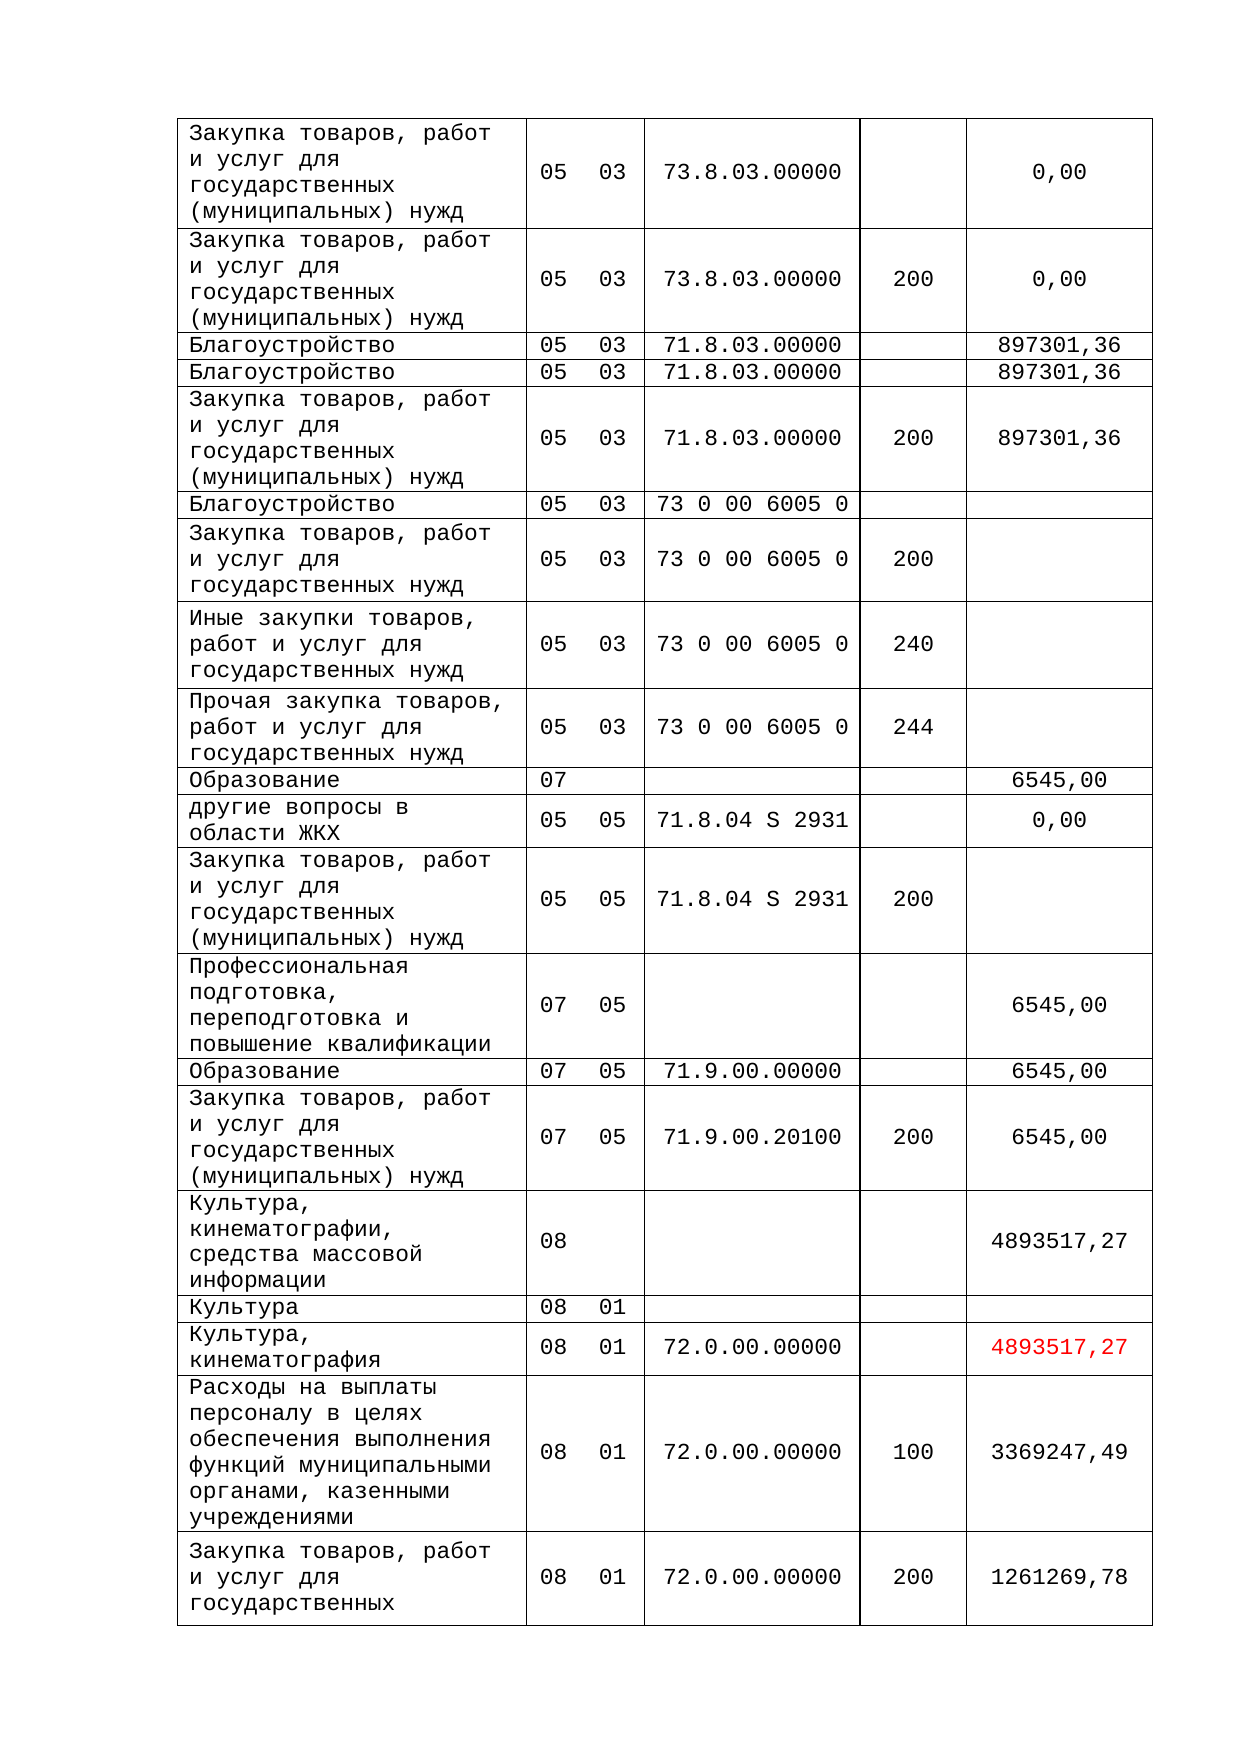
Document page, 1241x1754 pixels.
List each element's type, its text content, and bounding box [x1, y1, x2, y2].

table_cell 897301,36 [967, 387, 1152, 491]
table_cell 03 [580, 387, 644, 491]
table_cell Закупка товаров, работ и услуг для государственных нужд [178, 519, 526, 601]
table_cell 71.8.04 S 2931 [645, 848, 859, 953]
table_cell 01 [580, 1323, 644, 1374]
table_cell 07 [527, 1086, 580, 1190]
table_cell [861, 768, 966, 794]
table_cell 05 [580, 1086, 644, 1190]
table_cell 05 [580, 954, 644, 1058]
table_cell [861, 1059, 966, 1085]
table_cell 05 [580, 1059, 644, 1085]
table_cell 71.8.04 S 2931 [645, 795, 859, 847]
table_cell 71.8.03.00000 [645, 333, 859, 359]
table_cell [861, 1323, 966, 1374]
table_cell [645, 768, 859, 794]
table_cell 200 [861, 1532, 966, 1625]
table_cell 08 [527, 1296, 580, 1322]
table_cell 05 [580, 848, 644, 953]
table_cell 897301,36 [967, 333, 1152, 359]
table_cell 200 [861, 387, 966, 491]
table_cell 01 [580, 1376, 644, 1531]
table_cell 08 [527, 1376, 580, 1531]
table_cell Профессиональная подготовка, переподготовка и повышение квалификации [178, 954, 526, 1058]
table_cell 05 [527, 387, 580, 491]
table_cell 200 [861, 1086, 966, 1190]
table_cell 03 [580, 602, 644, 688]
table_cell [967, 848, 1152, 953]
table_cell [967, 1296, 1152, 1322]
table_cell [178, 1532, 526, 1625]
table_cell 08 [527, 1532, 580, 1625]
table_cell 6545,00 [967, 1059, 1152, 1085]
table_cell [861, 333, 966, 359]
table_cell 03 [580, 333, 644, 359]
table_cell [861, 1191, 966, 1295]
table_cell 07 [527, 768, 580, 794]
table_cell Культура, кинематография [178, 1323, 526, 1374]
table_cell 03 [580, 492, 644, 518]
table_cell 71.9.00.00000 [645, 1059, 859, 1085]
table_cell 05 [527, 848, 580, 953]
table_cell 03 [580, 229, 644, 332]
table_cell 05 [527, 119, 580, 227]
table_cell 05 [527, 602, 580, 688]
table_cell 07 [527, 1059, 580, 1085]
table_cell 05 [527, 492, 580, 518]
table_cell 72.0.00.00000 [645, 1376, 859, 1531]
table_cell 72.0.00.00000 [645, 1532, 859, 1625]
table_cell 100 [861, 1376, 966, 1531]
table_cell [580, 768, 644, 794]
table_cell [645, 954, 859, 1058]
table_cell 200 [861, 848, 966, 953]
table_cell 897301,36 [967, 360, 1152, 386]
table_cell Закупка товаров, работ и услуг для государственных (муниципальных) нужд [178, 387, 526, 491]
table_cell 6545,00 [967, 954, 1152, 1058]
table_cell Закупка товаров, работ и услуг для государственных (муниципальных) нужд [178, 848, 526, 953]
table_cell [861, 119, 966, 227]
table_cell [178, 119, 526, 227]
table_cell Культура, кинематографии, средства массовой информации [178, 1191, 526, 1295]
table_cell 03 [580, 519, 644, 601]
table_cell 200 [861, 519, 966, 601]
table_cell 01 [580, 1296, 644, 1322]
table_cell Закупка товаров, работ и услуг для государственных (муниципальных) нужд [178, 1086, 526, 1190]
table_cell [967, 492, 1152, 518]
table_cell 08 [527, 1323, 580, 1374]
table_cell 01 [580, 1532, 644, 1625]
table_cell Благоустройство [178, 360, 526, 386]
table_cell 200 [861, 229, 966, 332]
table_cell 71.8.03.00000 [645, 387, 859, 491]
table_cell 0,00 [967, 795, 1152, 847]
table_cell [967, 602, 1152, 688]
table_cell 4893517,27 [967, 1323, 1152, 1374]
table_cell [178, 229, 526, 332]
table_cell 0,00 [967, 119, 1152, 227]
table_cell 0,00 [967, 229, 1152, 332]
table_cell 05 [527, 229, 580, 332]
table_cell другие вопросы в области ЖКХ [178, 795, 526, 847]
table_cell 73 0 00 6005 0 [645, 492, 859, 518]
table_cell [645, 1191, 859, 1295]
table_cell 73.8.03.00000 [645, 119, 859, 227]
table_cell 240 [861, 602, 966, 688]
table_cell Прочая закупка товаров, работ и услуг для государственных нужд [178, 689, 526, 767]
table_cell 71.9.00.20100 [645, 1086, 859, 1190]
table_cell 73 0 00 6005 0 [645, 689, 859, 767]
table_cell [861, 795, 966, 847]
table_cell Образование [178, 768, 526, 794]
table_cell 1261269,78 [967, 1532, 1152, 1625]
table_cell 6545,00 [967, 768, 1152, 794]
table_cell Культура [178, 1296, 526, 1322]
table_cell Благоустройство [178, 492, 526, 518]
table_cell 05 [580, 795, 644, 847]
table_cell [861, 360, 966, 386]
table_cell [861, 1296, 966, 1322]
table_cell Благоустройство [178, 333, 526, 359]
table_cell 07 [527, 954, 580, 1058]
table_cell 05 [527, 360, 580, 386]
table_cell 244 [861, 689, 966, 767]
table_cell Расходы на выплаты персоналу в целях обеспечения выполнения функций муниципальными органами, казенными учреждениями [178, 1376, 526, 1531]
table_cell 03 [580, 119, 644, 227]
table_cell 4893517,27 [967, 1191, 1152, 1295]
table_cell 73 0 00 6005 0 [645, 519, 859, 601]
table_cell 3369247,49 [967, 1376, 1152, 1531]
table_cell [967, 689, 1152, 767]
table_cell 03 [580, 689, 644, 767]
table_cell 05 [527, 795, 580, 847]
table_cell 73.8.03.00000 [645, 229, 859, 332]
table_cell 05 [527, 519, 580, 601]
table_cell Образование [178, 1059, 526, 1085]
table_cell 71.8.03.00000 [645, 360, 859, 386]
table_cell 08 [527, 1191, 580, 1295]
table_cell 03 [580, 360, 644, 386]
table_cell 6545,00 [967, 1086, 1152, 1190]
table_cell 73 0 00 6005 0 [645, 602, 859, 688]
table_cell [967, 519, 1152, 601]
table_cell Иные закупки товаров, работ и услуг для государственных нужд [178, 602, 526, 688]
table_cell [861, 954, 966, 1058]
table_cell [580, 1191, 644, 1295]
table_cell [861, 492, 966, 518]
table_cell 05 [527, 333, 580, 359]
table_cell 72.0.00.00000 [645, 1323, 859, 1374]
table_cell [645, 1296, 859, 1322]
table_cell 05 [527, 689, 580, 767]
